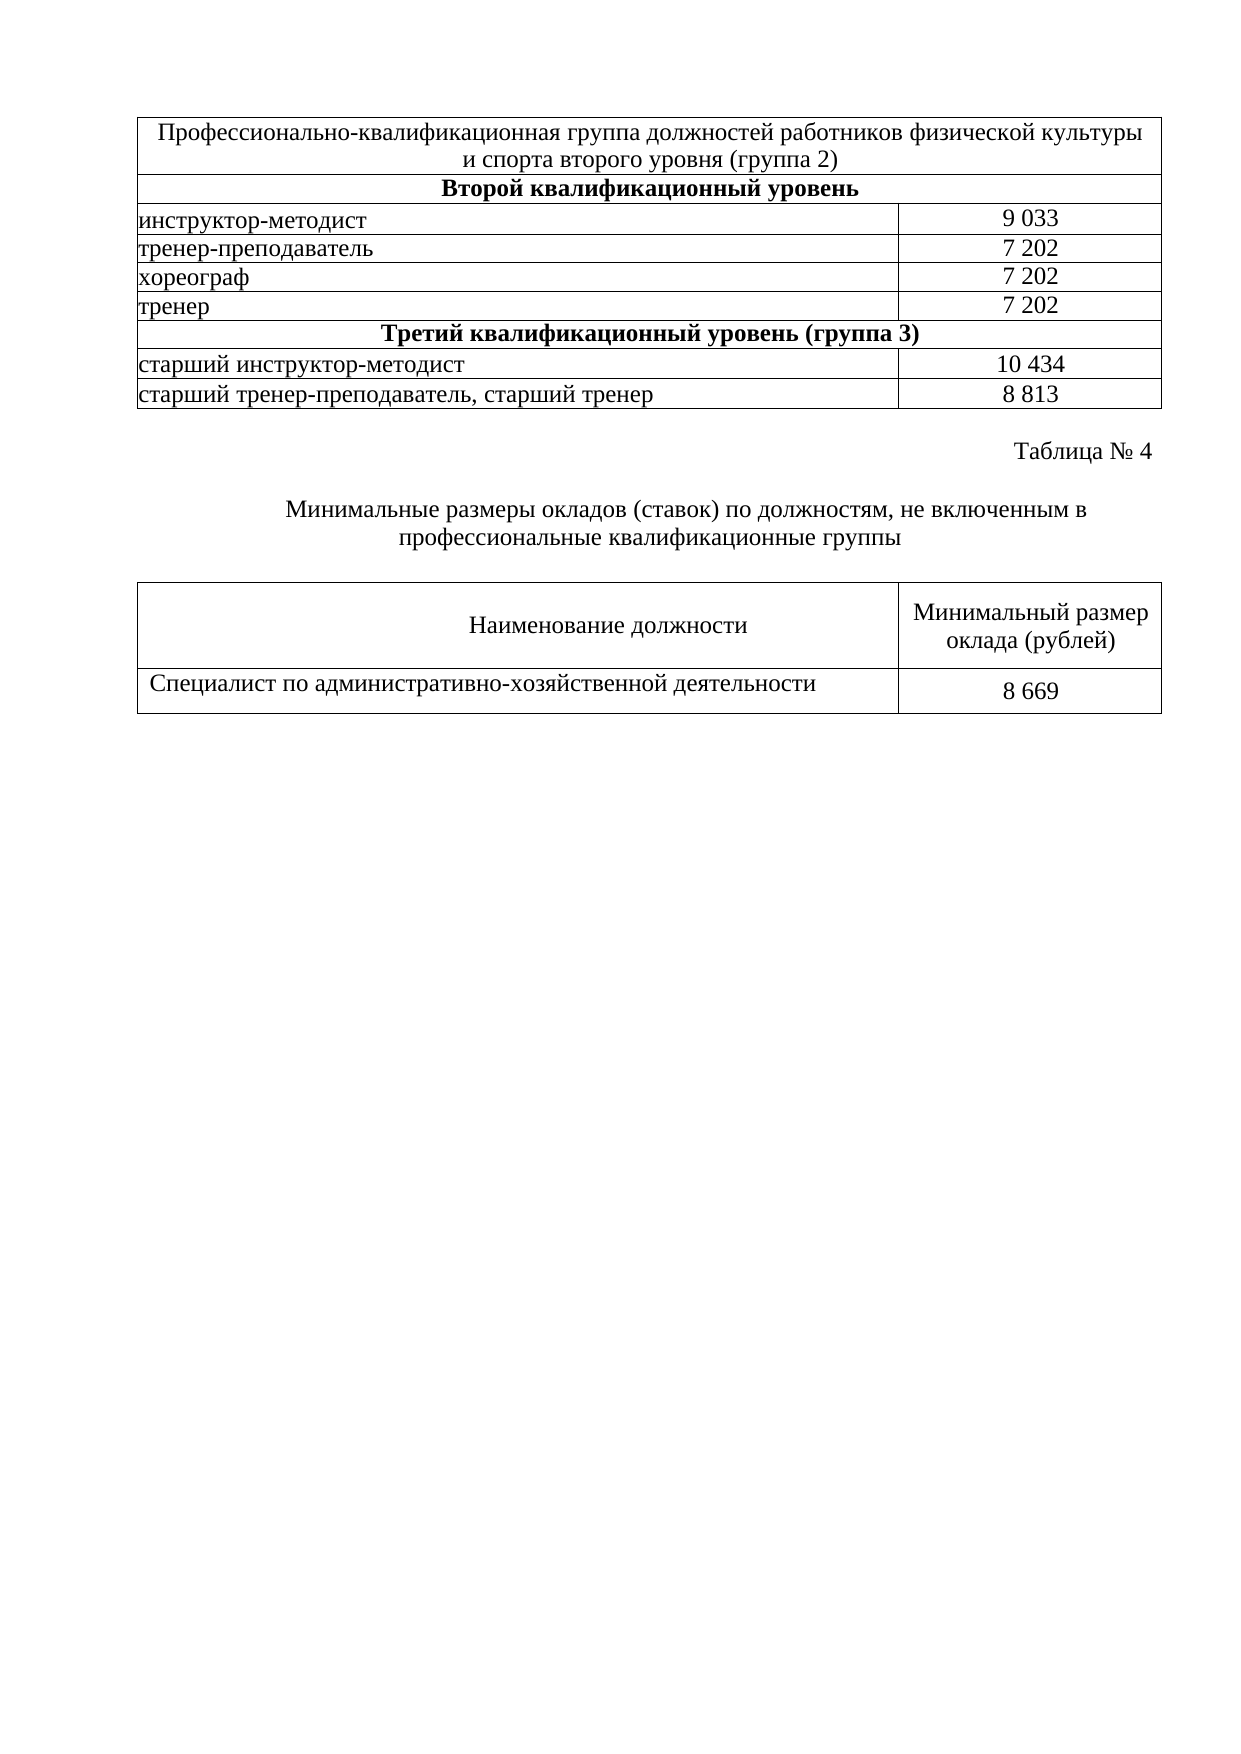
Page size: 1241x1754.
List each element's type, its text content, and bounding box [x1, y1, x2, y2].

table_cell Второй квалификационный уровень [138, 175, 1161, 203]
table_cell 8 669 [899, 669, 1161, 712]
table_cell 9 033 [899, 204, 1161, 233]
table_cell 7 202 [899, 292, 1161, 319]
table_cell инструктор-методист [138, 204, 898, 233]
table_cell 10 434 [899, 349, 1161, 378]
text Минимальные размеры окладов (ставок) по должностям, не включенным в профессиональные квалификационные группы [285, 494, 1089, 551]
table_cell хореограф [138, 263, 898, 291]
table_cell старший тренер-преподаватель, старший тренер [138, 379, 898, 408]
table_cell Третий квалификационный уровень (группа 3) [138, 321, 1161, 348]
text Таблица № 4 [125, 436, 1152, 465]
table_cell тренер [138, 292, 898, 319]
table_cell тренер-преподаватель [138, 235, 898, 262]
table_cell старший инструктор-методист [138, 349, 898, 378]
table_header Наименование должности [138, 583, 898, 668]
table_cell Специалист по административно-хозяйственной деятельности [138, 669, 898, 712]
table_cell Профессионально-квалификационная группа должностей работников физической культуры и спорта второго уровня (группа 2) [138, 118, 1161, 174]
table_header Минимальный размер оклада (рублей) [899, 583, 1161, 668]
table_cell 8 813 [899, 379, 1161, 408]
table_cell 7 202 [899, 263, 1161, 291]
table_cell 7 202 [899, 235, 1161, 262]
